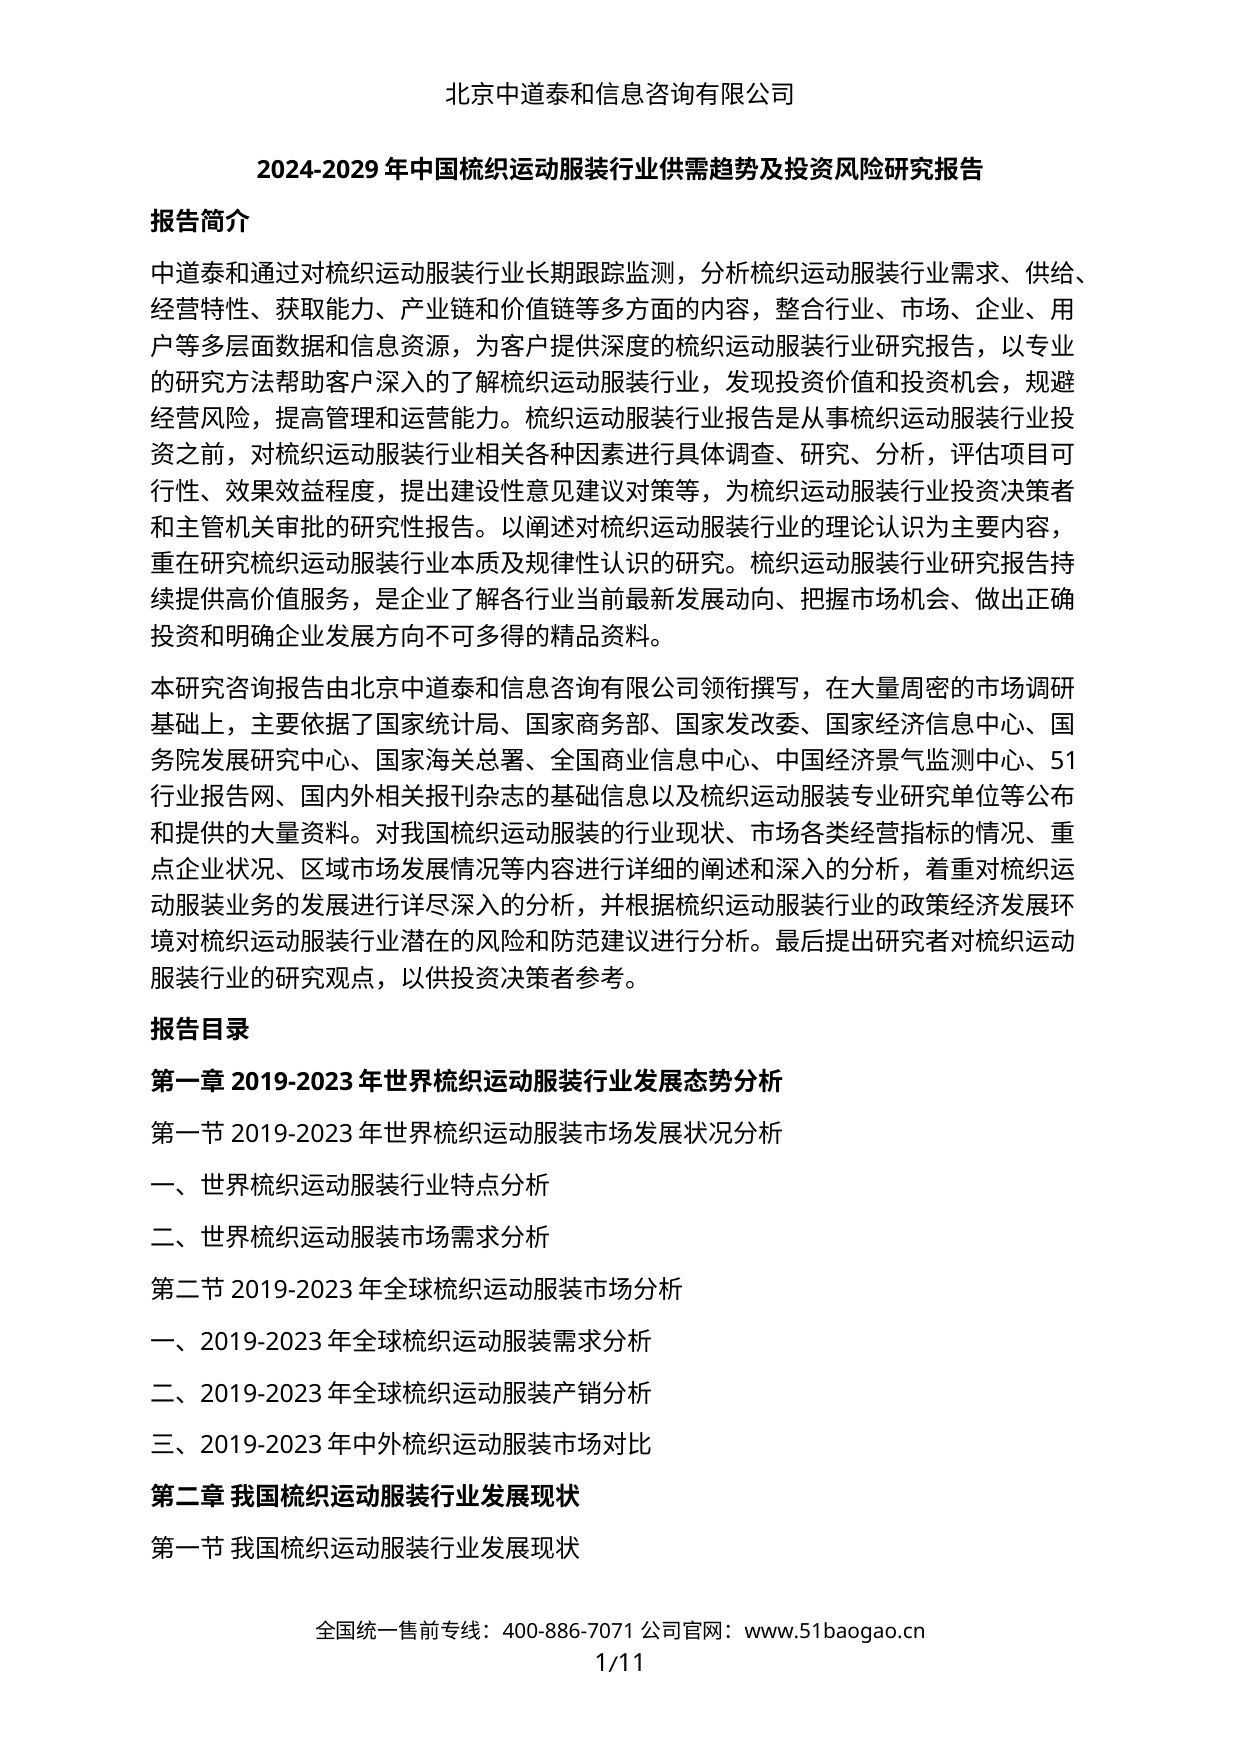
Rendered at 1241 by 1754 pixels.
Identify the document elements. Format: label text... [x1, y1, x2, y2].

text 一、2019-2023年全球梳织运动服装需求分析 [150, 1321, 1090, 1357]
text 报告目录 [150, 1010, 1090, 1046]
text 二、世界梳织运动服装市场需求分析 [150, 1217, 1090, 1254]
text 本研究咨询报告由北京中道泰和信息咨询有限公司领衔撰写，在大量周密的市场调研基础上，主要依据了国家统计局、国家商务部、国家发改委、国家经济信息中心、国务院发展研究中心、国家海关总署、全国商业信息中心、中国经济景气监测中心、51行业报告网、国内外相关报刊杂志的基础信息以及梳织运动服装专业研究单位等公布和提供的大量资料。对我国梳织运动服装的行业现状、市场各类经营指标的情况、重点企业状况、区域市场发展情况等内容进行详细的阐述和深入的分析，着重对梳织运动服装业务的发展进行详尽深入的分析，并根据梳织运动服装行业的政策经济发展环境对梳织运动服装行业潜在的风险和防范建议进行分析。最后提出研究者对梳织运动服装行业的研究观点，以供投资决策者参考。 [150, 668, 1090, 994]
text 2024-2029年中国梳织运动服装行业供需趋势及投资风险研究报告 [150, 150, 1090, 186]
text 第一节 我国梳织运动服装行业发展现状 [150, 1529, 1090, 1565]
text 第一章 2019-2023年世界梳织运动服装行业发展态势分析 [150, 1062, 1090, 1098]
text 二、2019-2023年全球梳织运动服装产销分析 [150, 1373, 1090, 1409]
text 第二节 2019-2023年全球梳织运动服装市场分析 [150, 1269, 1090, 1306]
text 报告简介 [150, 202, 1090, 238]
text 三、2019-2023年中外梳织运动服装市场对比 [150, 1425, 1090, 1461]
text 第一节 2019-2023年世界梳织运动服装市场发展状况分析 [150, 1114, 1090, 1150]
text 一、世界梳织运动服装行业特点分析 [150, 1166, 1090, 1202]
text 中道泰和通过对梳织运动服装行业长期跟踪监测，分析梳织运动服装行业需求、供给、经营特性、获取能力、产业链和价值链等多方面的内容，整合行业、市场、企业、用户等多层面数据和信息资源，为客户提供深度的梳织运动服装行业研究报告，以专业的研究方法帮助客户深入的了解梳织运动服装行业，发现投资价值和投资机会，规避经营风险，提高管理和运营能力。梳织运动服装行业报告是从事梳织运动服装行业投资之前，对梳织运动服装行业相关各种因素进行具体调查、研究、分析，评估项目可行性、效果效益程度，提出建设性意见建议对策等，为梳织运动服装行业投资决策者和主管机关审批的研究性报告。以阐述对梳织运动服装行业的理论认识为主要内容，重在研究梳织运动服装行业本质及规律性认识的研究。梳织运动服装行业研究报告持续提供高价值服务，是企业了解各行业当前最新发展动向、把握市场机会、做出正确投资和明确企业发展方向不可多得的精品资料。 [150, 254, 1090, 652]
text 第二章 我国梳织运动服装行业发展现状 [150, 1477, 1090, 1513]
